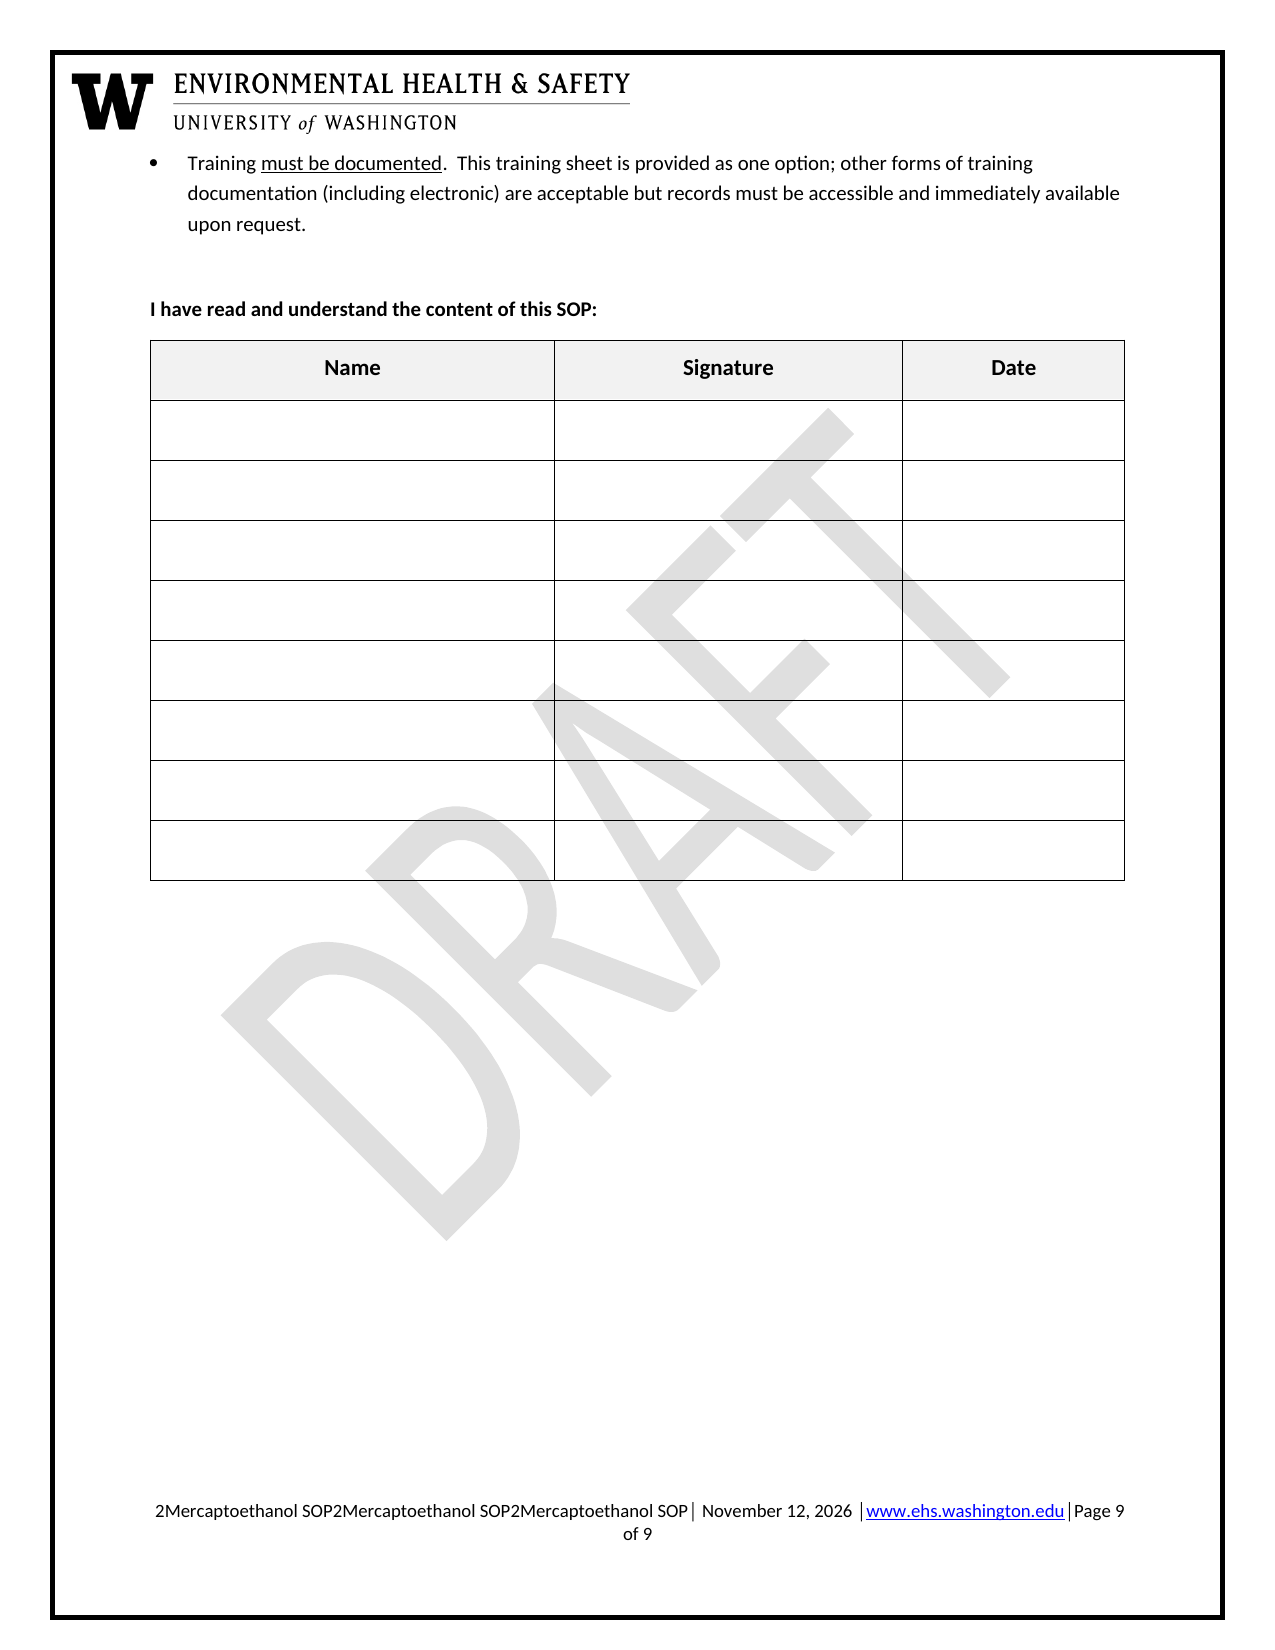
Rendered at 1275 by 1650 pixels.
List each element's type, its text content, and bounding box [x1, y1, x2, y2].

table_header Signature [555, 341, 902, 399]
table_cell [903, 641, 1124, 699]
table_cell [151, 821, 554, 879]
table_cell [555, 401, 902, 459]
table_cell [555, 521, 902, 579]
table_cell [555, 821, 902, 879]
table_cell [903, 581, 1124, 639]
table_cell [555, 701, 902, 759]
table_cell [903, 461, 1124, 519]
table_cell [555, 581, 902, 639]
picture [71, 73, 630, 134]
table_header Name [151, 341, 554, 399]
table_cell [151, 581, 554, 639]
text I have read and understand the content of this SOP: [150, 297, 1125, 322]
table_cell [903, 521, 1124, 579]
table_cell [903, 821, 1124, 879]
table_cell [151, 521, 554, 579]
table_cell [555, 461, 902, 519]
table_cell [151, 401, 554, 459]
table_cell [555, 761, 902, 819]
table_cell [151, 641, 554, 699]
table_cell [555, 641, 902, 699]
table_header Date [903, 341, 1124, 399]
table_cell [151, 701, 554, 759]
table_cell [151, 461, 554, 519]
list Training must be documented. This training sheet is provided as one option; other forms of training documentation (including electronic) are acceptable but records must be accessible and immediately available upon request. [150, 150, 1125, 236]
table_cell [151, 761, 554, 819]
table_cell [903, 701, 1124, 759]
table_cell [903, 761, 1124, 819]
table_cell [903, 401, 1124, 459]
